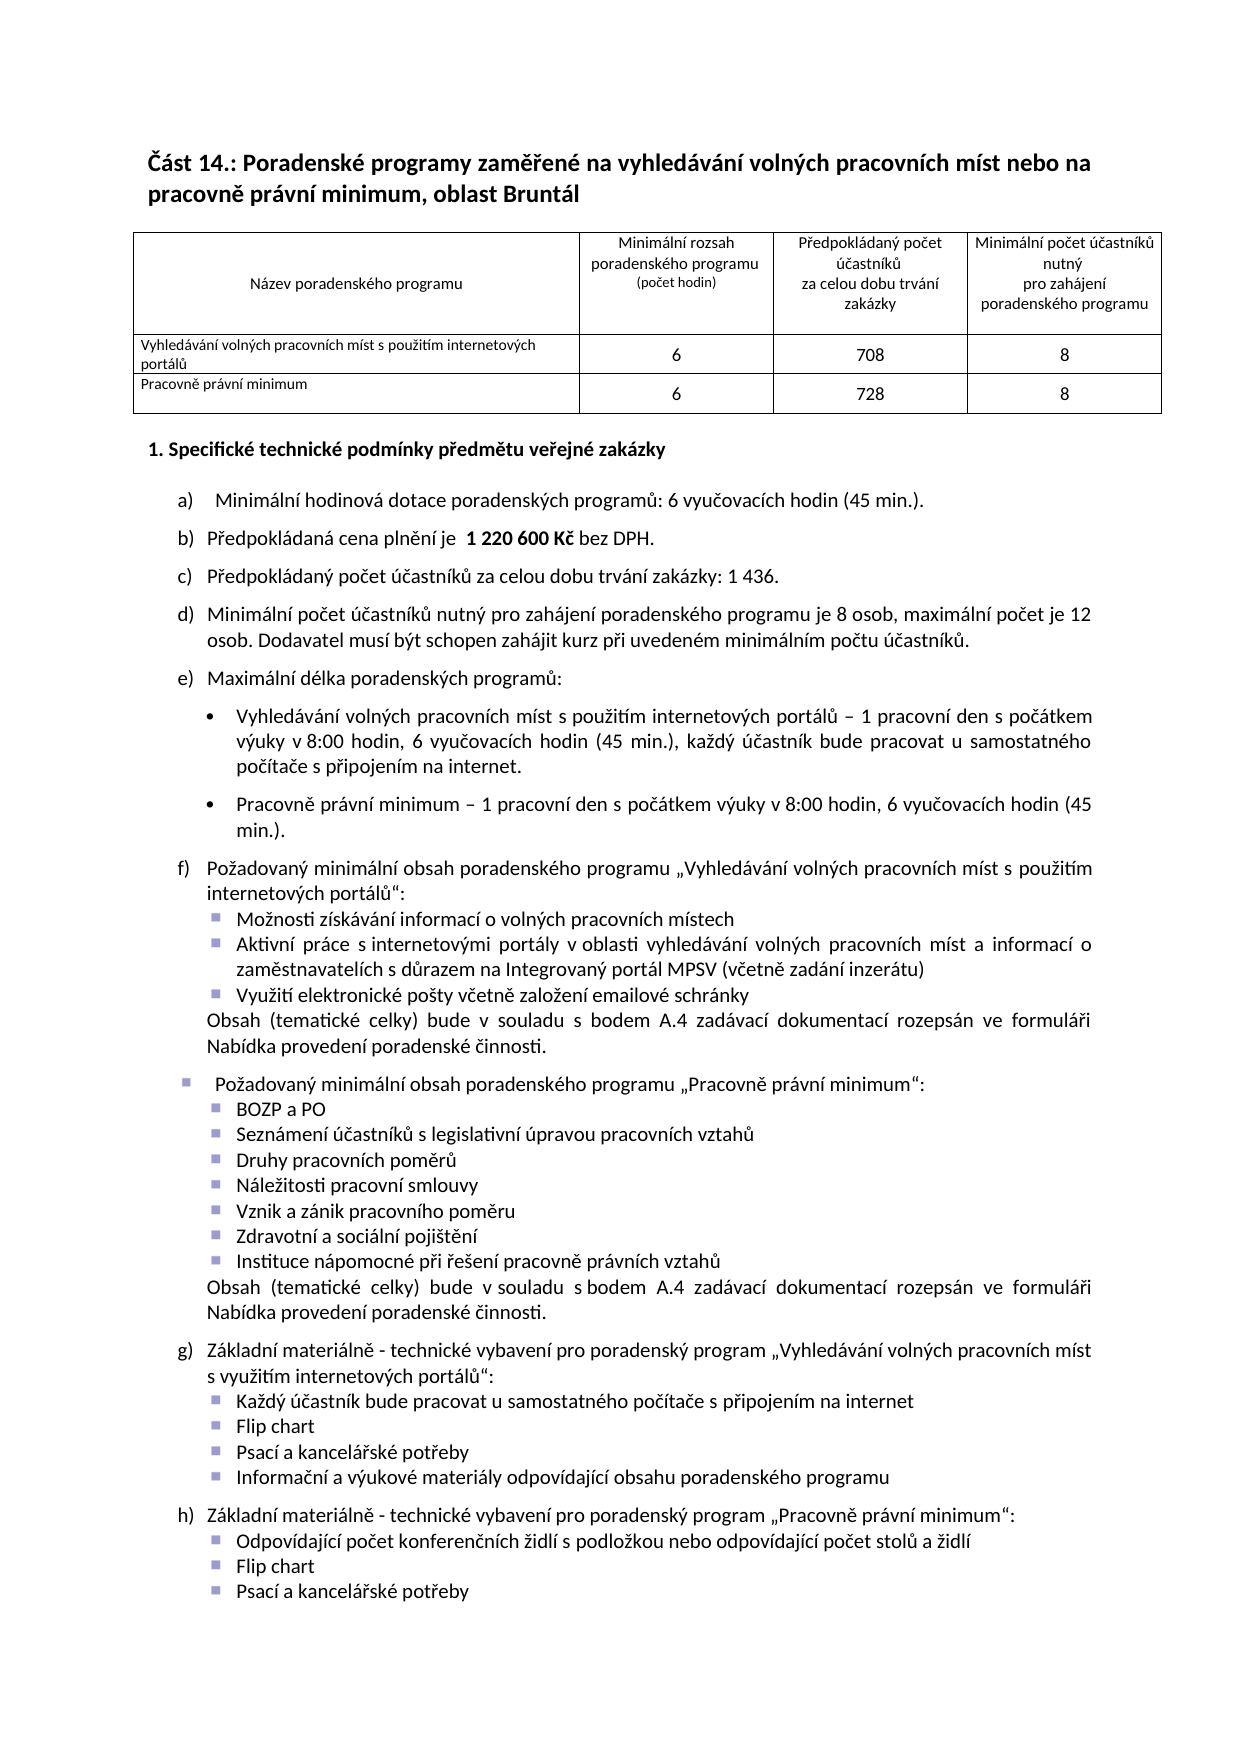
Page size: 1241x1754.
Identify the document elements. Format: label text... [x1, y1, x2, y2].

picture [207, 1556, 225, 1574]
list Každý účastník bude pracovat u samostatného počítače s připojením na internet [207, 1388, 1093, 1414]
table_cell 8 [968, 374, 1161, 412]
list Základní materiálně - technické vybavení pro poradenský program „Vyhledávání volných pracovních míst s využitím internetových portálů“: [177, 1337, 1093, 1388]
picture [207, 1582, 225, 1599]
list Informační a výukové materiály odpovídající obsahu poradenského programu [207, 1464, 1093, 1490]
table_header Předpokládaný počet účastníků za celou dobu trvání zakázky [774, 233, 967, 334]
list Odpovídající počet konferenčních židlí s podložkou nebo odpovídající počet stolů a židlí [207, 1528, 1093, 1553]
picture [207, 1531, 225, 1549]
list Vznik a zánik pracovního poměru [207, 1198, 1093, 1223]
list Flip chart [207, 1553, 1093, 1579]
picture [207, 1201, 225, 1219]
list Využití elektronické pošty včetně založení emailové schránky [207, 982, 1093, 1007]
picture [207, 1176, 225, 1193]
picture [207, 1099, 225, 1117]
list BOZP a PO [207, 1096, 1093, 1122]
list Pracovně právní minimum – 1 pracovní den s počátkem výuky v 8:00 hodin, 6 vyučovacích hodin (45 min.). [207, 792, 1093, 842]
list Možnosti získávání informací o volných pracovních místech [207, 906, 1093, 931]
table_header Název poradenského programu [134, 233, 579, 334]
picture [207, 1391, 225, 1409]
list Minimální počet účastníků nutný pro zahájení poradenského programu je 8 osob, maximální počet je 12 osob. Dodavatel musí být schopen zahájit kurz při uvedeném minimálním počtu účastníků. [177, 602, 1093, 652]
list Psací a kancelářské potřeby [207, 1439, 1093, 1464]
text 1. Specifické technické podmínky předmětu veřejné zakázky [148, 436, 1093, 462]
picture [207, 909, 225, 926]
list Předpokládaný počet účastníků za celou dobu trvání zakázky: 1 436. [177, 563, 1093, 589]
text Část 14.: Poradenské programy zaměřené na vyhledávání volných pracovních míst nebo na pracovně právní minimum, oblast Bruntál [148, 148, 1093, 209]
list Aktivní práce s internetovými portály v oblasti vyhledávání volných pracovních míst a informací o zaměstnavatelích s důrazem na Integrovaný portál MPSV (včetně zadání inzerátu) [207, 931, 1093, 982]
list Zdravotní a sociální pojištění [207, 1223, 1093, 1249]
table_cell 708 [774, 335, 967, 373]
list Vyhledávání volných pracovních míst s použitím internetových portálů – 1 pracovní den s počátkem výuky v 8:00 hodin, 6 vyučovacích hodin (45 min.), každý účastník bude pracovat u samostatného počítače s připojením na internet. [207, 703, 1093, 779]
picture [207, 1125, 225, 1142]
list Základní materiálně - technické vybavení pro poradenský program „Pracovně právní minimum“: [177, 1502, 1093, 1528]
list Předpokládaná cena plnění je 1 220 600 Kč bez DPH. [177, 525, 1093, 551]
table_cell 6 [580, 335, 773, 373]
picture [207, 934, 225, 952]
list Minimální hodinová dotace poradenských programů: 6 vyučovacích hodin (45 min.). [177, 487, 1093, 513]
text Obsah (tematické celky) bude v souladu s bodem A.4 zadávací dokumentací rozepsán ve formuláři Nabídka provedení poradenské činnosti. [207, 1007, 1093, 1058]
list Druhy pracovních poměrů [207, 1147, 1093, 1172]
table_cell 8 [968, 335, 1161, 373]
list Psací a kancelářské potřeby [207, 1579, 1093, 1604]
list Flip chart [207, 1414, 1093, 1439]
list Požadovaný minimální obsah poradenského programu „Pracovně právní minimum“: [177, 1071, 1093, 1096]
table_header Minimální rozsah poradenského programu (počet hodin) [580, 233, 773, 334]
table_header Minimální počet účastníků nutný pro zahájení poradenského programu [968, 233, 1161, 334]
picture [207, 1226, 225, 1244]
table_cell Vyhledávání volných pracovních míst s použitím internetových portálů [134, 335, 579, 373]
picture [178, 1074, 195, 1091]
picture [207, 985, 225, 1003]
table_cell 728 [774, 374, 967, 412]
list Maximální délka poradenských programů: [177, 665, 1093, 690]
text Obsah (tematické celky) bude v souladu s bodem A.4 zadávací dokumentací rozepsán ve formuláři Nabídka provedení poradenské činnosti. [207, 1274, 1093, 1325]
picture [207, 1417, 225, 1434]
picture [207, 1468, 225, 1485]
list Instituce nápomocné při řešení pracovně právních vztahů [207, 1249, 1093, 1274]
picture [207, 1150, 225, 1168]
table_cell 6 [580, 374, 773, 412]
list Náležitosti pracovní smlouvy [207, 1172, 1093, 1198]
picture [207, 1442, 225, 1460]
picture [207, 1252, 225, 1269]
list Požadovaný minimální obsah poradenského programu „Vyhledávání volných pracovních míst s použitím internetových portálů“: [177, 855, 1093, 906]
table_cell Pracovně právní minimum [134, 374, 579, 412]
list Seznámení účastníků s legislativní úpravou pracovních vztahů [207, 1122, 1093, 1147]
